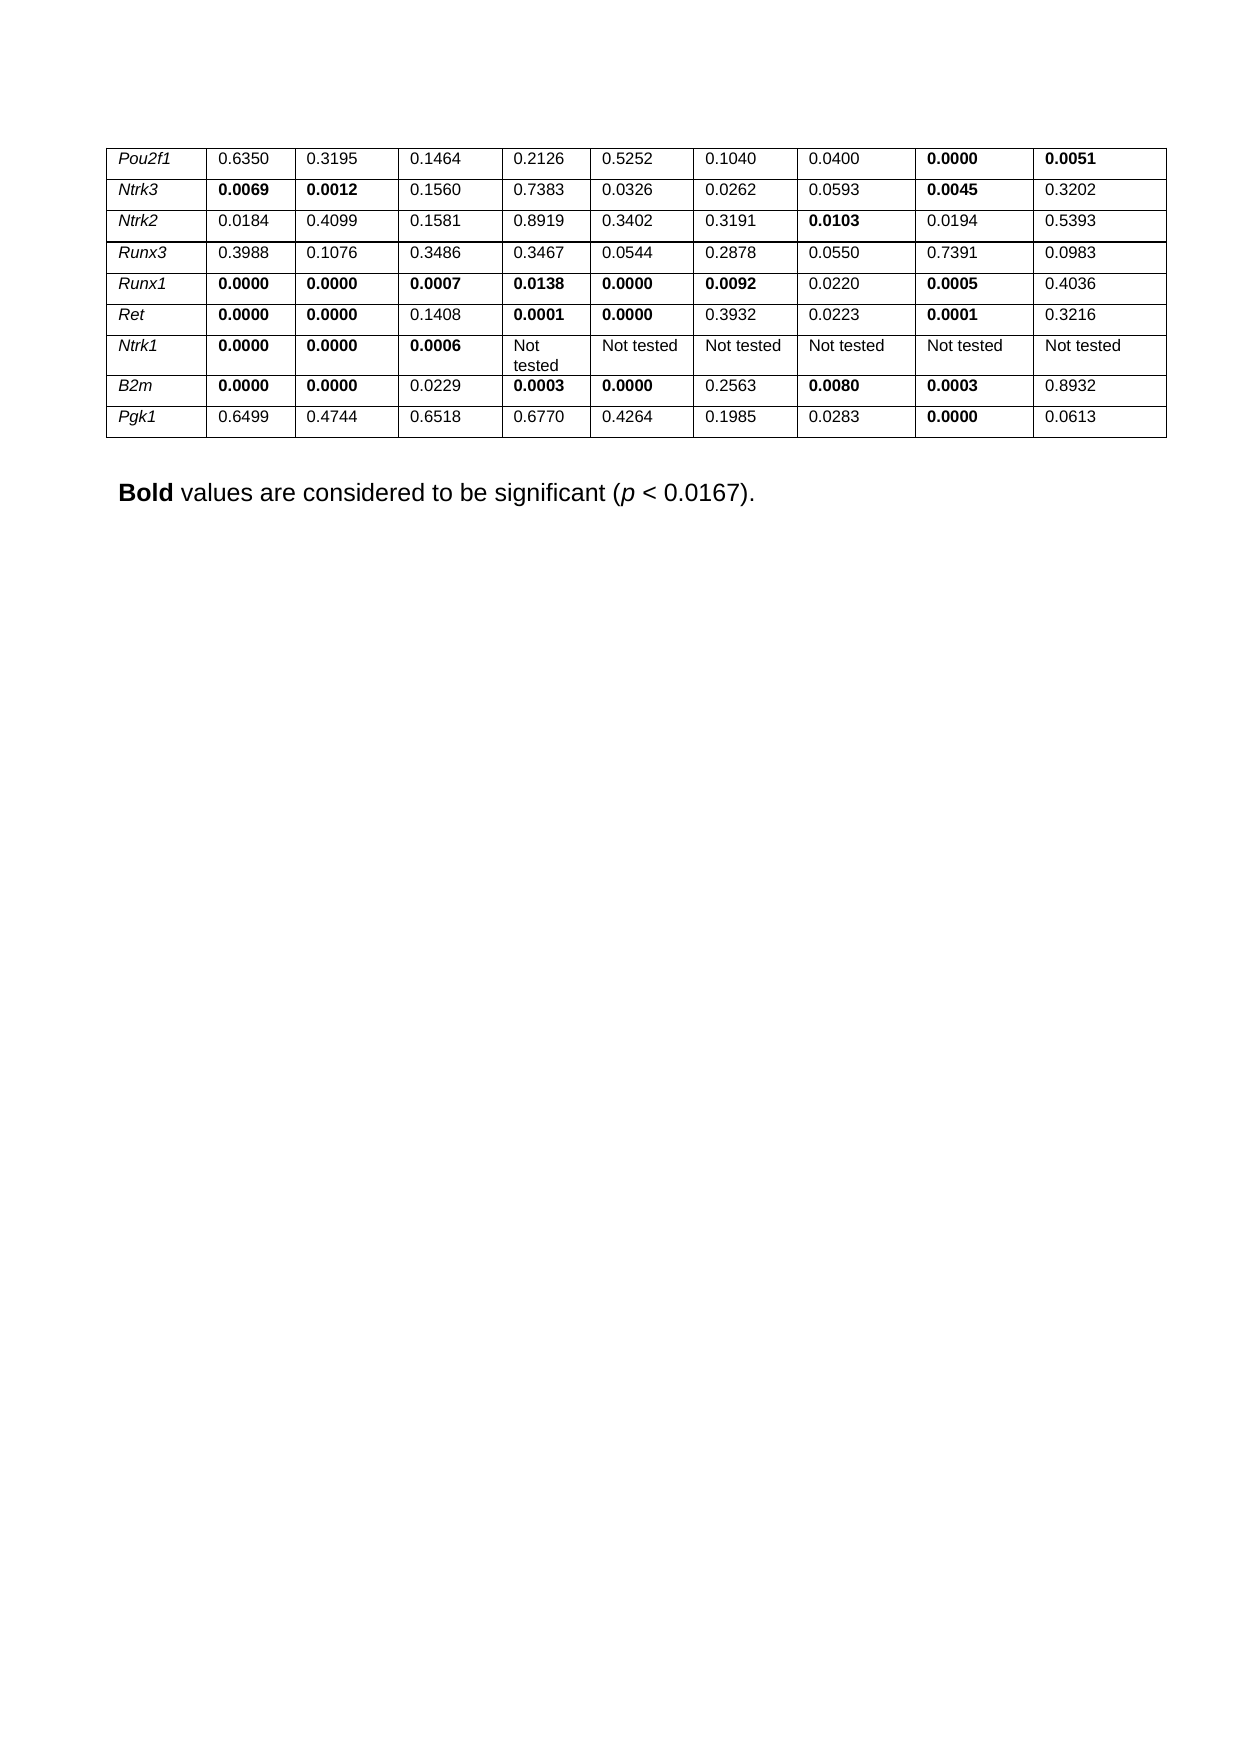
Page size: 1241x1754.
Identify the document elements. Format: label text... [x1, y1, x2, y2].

table_cell 0.0400 [798, 149, 915, 179]
table_cell 0.0138 [503, 274, 590, 304]
table_cell 0.0194 [916, 211, 1033, 241]
table_cell 0.0000 [207, 376, 295, 406]
table_cell 0.6350 [207, 149, 295, 179]
table_cell 0.6499 [207, 407, 295, 437]
table_cell Ntrk2 [107, 211, 206, 241]
table_cell 0.0080 [798, 376, 915, 406]
table_cell Not tested [1034, 336, 1166, 374]
table_cell Ntrk3 [107, 180, 206, 210]
table_cell 0.1408 [399, 305, 502, 335]
table_cell Ret [107, 305, 206, 335]
table_cell 0.1464 [399, 149, 502, 179]
table_cell 0.7391 [916, 243, 1033, 273]
table_cell 0.0012 [296, 180, 398, 210]
table_cell 0.3486 [399, 243, 502, 273]
table_cell 0.0000 [296, 336, 398, 374]
table_cell 0.7383 [503, 180, 590, 210]
table_cell 0.3202 [1034, 180, 1166, 210]
table_cell Not tested [916, 336, 1033, 374]
table_cell 0.0229 [399, 376, 502, 406]
table_cell 0.0001 [916, 305, 1033, 335]
table_cell 0.0613 [1034, 407, 1166, 437]
table_cell 0.0051 [1034, 149, 1166, 179]
table_cell 0.3932 [694, 305, 797, 335]
table_cell 0.0000 [296, 376, 398, 406]
table_cell 0.3467 [503, 243, 590, 273]
table_cell 0.0003 [916, 376, 1033, 406]
table_cell 0.4264 [591, 407, 693, 437]
text Bold values are considered to be significant (p < 0.0167). [118, 478, 1092, 507]
table_cell 0.4099 [296, 211, 398, 241]
table_cell Not tested [591, 336, 693, 374]
table_cell 0.0000 [916, 407, 1033, 437]
table_cell Not tested [503, 336, 590, 374]
table_cell 0.6518 [399, 407, 502, 437]
table_cell 0.8919 [503, 211, 590, 241]
table_cell Pou2f1 [107, 149, 206, 179]
table_cell 0.3191 [694, 211, 797, 241]
table_cell 0.0001 [503, 305, 590, 335]
table_cell 0.0000 [296, 274, 398, 304]
table_cell 0.0983 [1034, 243, 1166, 273]
table_cell 0.3195 [296, 149, 398, 179]
table_cell Not tested [798, 336, 915, 374]
table_cell 0.0103 [798, 211, 915, 241]
table_cell Pgk1 [107, 407, 206, 437]
table_cell 0.0000 [207, 274, 295, 304]
table_cell 0.2126 [503, 149, 590, 179]
table_cell 0.0550 [798, 243, 915, 273]
table_cell Ntrk1 [107, 336, 206, 374]
table_cell 0.4744 [296, 407, 398, 437]
table_cell 0.0006 [399, 336, 502, 374]
table_cell 0.0220 [798, 274, 915, 304]
table_cell 0.8932 [1034, 376, 1166, 406]
table_cell 0.0000 [591, 274, 693, 304]
table_cell 0.5252 [591, 149, 693, 179]
table_cell 0.5393 [1034, 211, 1166, 241]
table_cell 0.0003 [503, 376, 590, 406]
table_cell 0.1040 [694, 149, 797, 179]
table_cell Runx1 [107, 274, 206, 304]
table_cell 0.0283 [798, 407, 915, 437]
table_cell 0.1581 [399, 211, 502, 241]
table_cell 0.0069 [207, 180, 295, 210]
table_cell 0.0000 [296, 305, 398, 335]
table_cell 0.0326 [591, 180, 693, 210]
table_cell 0.2878 [694, 243, 797, 273]
table_cell 0.0005 [916, 274, 1033, 304]
table_cell 0.0007 [399, 274, 502, 304]
table_cell 0.4036 [1034, 274, 1166, 304]
table_cell 0.3216 [1034, 305, 1166, 335]
table_cell 0.0000 [207, 305, 295, 335]
table_cell 0.0184 [207, 211, 295, 241]
table_cell 0.2563 [694, 376, 797, 406]
table_cell 0.1985 [694, 407, 797, 437]
table_cell 0.1076 [296, 243, 398, 273]
table_cell 0.0593 [798, 180, 915, 210]
table_cell 0.6770 [503, 407, 590, 437]
table_cell 0.0000 [591, 305, 693, 335]
table_cell Runx3 [107, 243, 206, 273]
table_cell 0.3988 [207, 243, 295, 273]
table_cell 0.0045 [916, 180, 1033, 210]
table_cell 0.0000 [207, 336, 295, 374]
table_cell 0.1560 [399, 180, 502, 210]
table_cell 0.0544 [591, 243, 693, 273]
table_cell 0.0262 [694, 180, 797, 210]
table_cell B2m [107, 376, 206, 406]
table_cell Not tested [694, 336, 797, 374]
table_cell 0.3402 [591, 211, 693, 241]
table_cell 0.0000 [916, 149, 1033, 179]
table_cell 0.0223 [798, 305, 915, 335]
table_cell 0.0092 [694, 274, 797, 304]
table_cell 0.0000 [591, 376, 693, 406]
